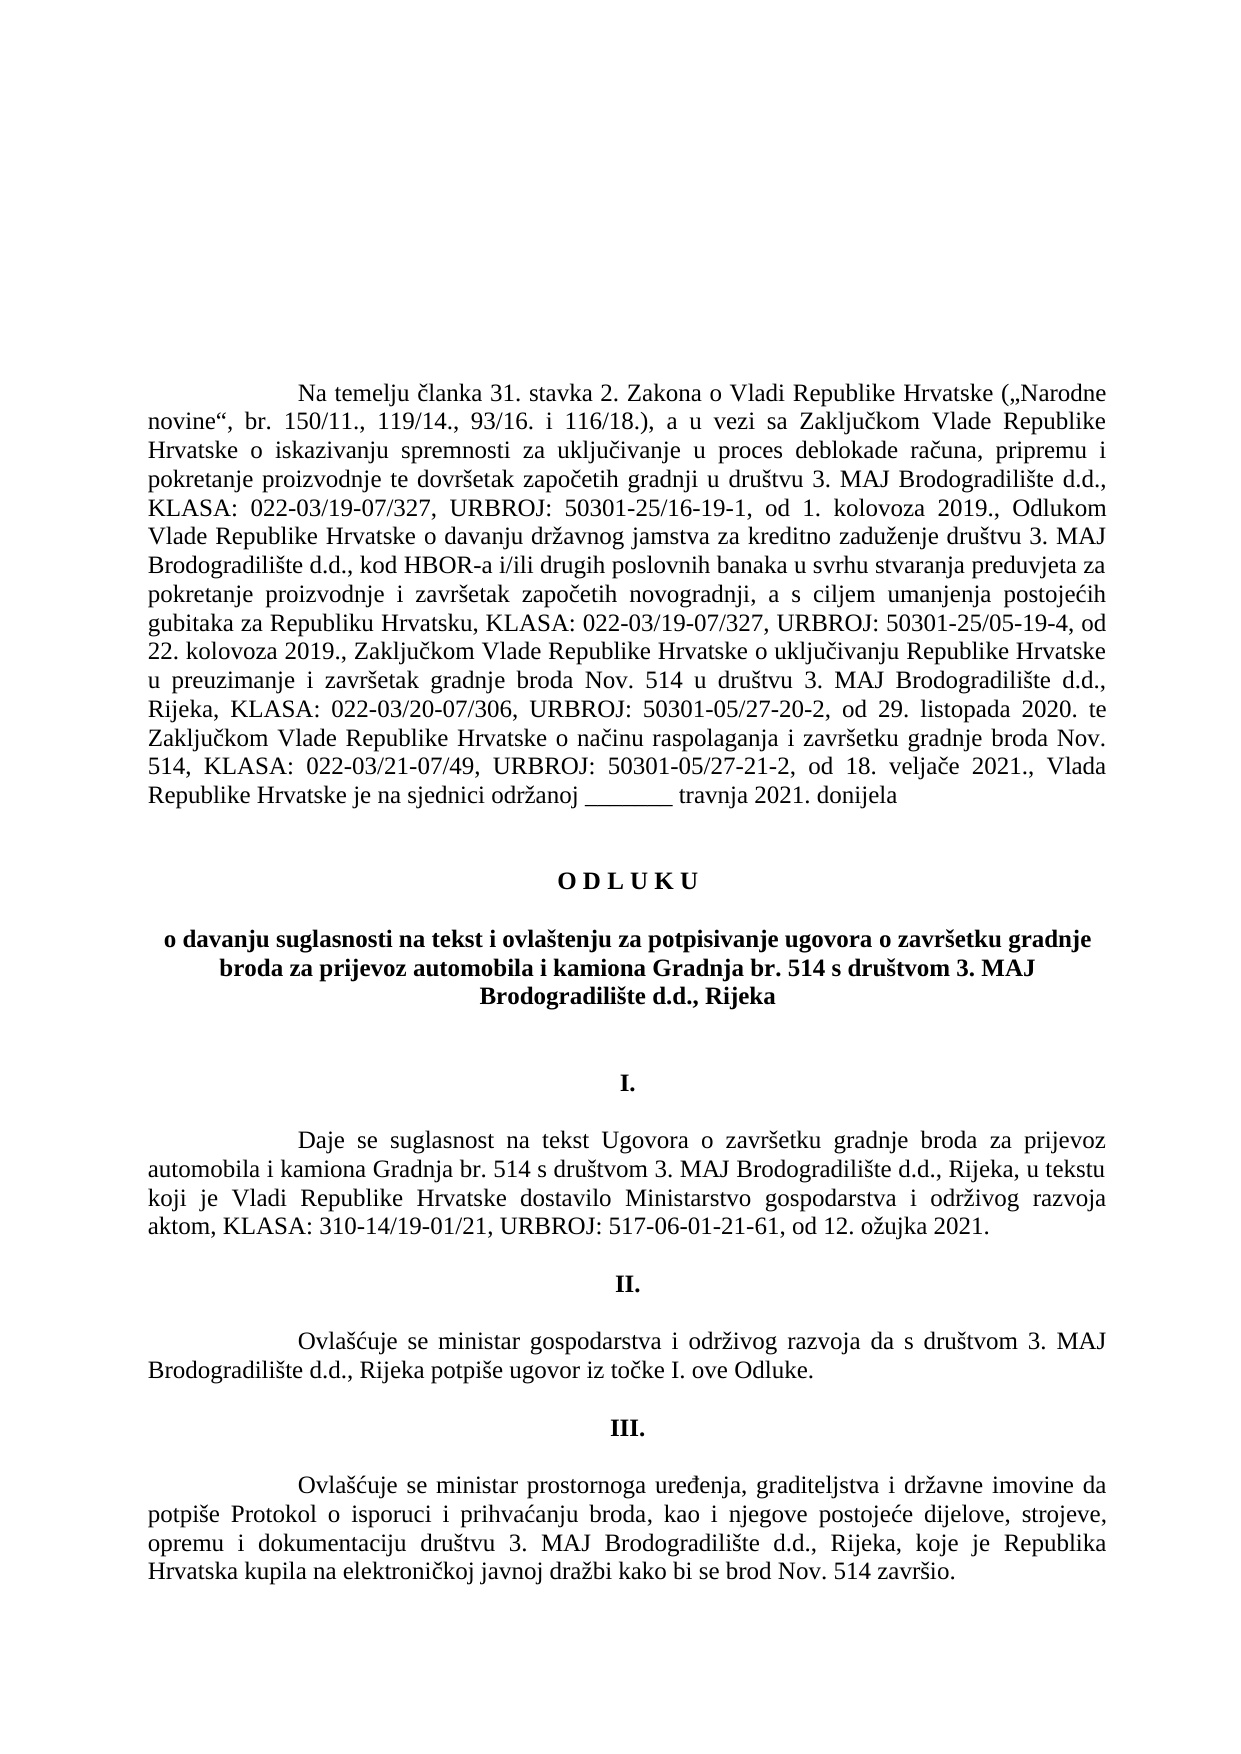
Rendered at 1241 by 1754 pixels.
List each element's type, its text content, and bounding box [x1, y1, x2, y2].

text Ovlašćuje se ministar prostornoga uređenja, graditeljstva i državne imovine da potpiše Protokol o isporuci i prihvaćanju broda, kao i njegove postojeće dijelove, strojeve, opremu i dokumentaciju društvu 3. MAJ Brodogradilište d.d., Rijeka, koje je Republika Hrvatska kupila na elektroničkoj javnoj dražbi kako bi se brod Nov. 514 završio. [148, 1470, 1107, 1585]
text o davanju suglasnosti na tekst i ovlaštenju za potpisivanje ugovora o završetku gradnje broda za prijevoz automobila i kamiona Gradnja br. 514 s društvom 3. MAJ Brodogradilište d.d., Rijeka [148, 924, 1107, 1010]
text Ovlašćuje se ministar gospodarstva i održivog razvoja da s društvom 3. MAJ Brodogradilište d.d., Rijeka potpiše ugovor iz točke I. ove Odluke. [148, 1326, 1107, 1384]
text O D L U K U [148, 866, 1107, 895]
text II. [148, 1269, 1107, 1298]
text Na temelju članka 31. stavka 2. Zakona o Vladi Republike Hrvatske („Narodne novine“, br. 150/11., 119/14., 93/16. i 116/18.), a u vezi sa Zaključkom Vlade Republike Hrvatske o iskazivanju spremnosti za uključivanje u proces deblokade računa, pripremu i pokretanje proizvodnje te dovršetak započetih gradnji u društvu 3. MAJ Brodogradilište d.d., KLASA: 022-03/19-07/327, URBROJ: 50301-25/16-19-1, od 1. kolovoza 2019., Odlukom Vlade Republike Hrvatske o davanju državnog jamstva za kreditno zaduženje društvu 3. MAJ Brodogradilište d.d., kod HBOR-a i/ili drugih poslovnih banaka u svrhu stvaranja preduvjeta za pokretanje proizvodnje i završetak započetih novogradnji, a s ciljem umanjenja postojećih gubitaka za Republiku Hrvatsku, KLASA: 022-03/19-07/327, URBROJ: 50301-25/05-19-4, od 22. kolovoza 2019., Zaključkom Vlade Republike Hrvatske o uključivanju Republike Hrvatske u preuzimanje i završetak gradnje broda Nov. 514 u društvu 3. MAJ Brodogradilište d.d., Rijeka, KLASA: 022-03/20-07/306, URBROJ: 50301-05/27-20-2, od 29. listopada 2020. te Zaključkom Vlade Republike Hrvatske o načinu raspolaganja i završetku gradnje broda Nov. 514, KLASA: 022-03/21-07/49, URBROJ: 50301-05/27-21-2, od 18. veljače 2021., Vlada Republike Hrvatske je na sjednici održanoj _______ travnja 2021. donijela [148, 378, 1107, 809]
text Daje se suglasnost na tekst Ugovora o završetku gradnje broda za prijevoz automobila i kamiona Gradnja br. 514 s društvom 3. MAJ Brodogradilište d.d., Rijeka, u tekstu koji je Vladi Republike Hrvatske dostavilo Ministarstvo gospodarstva i održivog razvoja aktom, KLASA: 310-14/19-01/21, URBROJ: 517-06-01-21-61, od 12. ožujka 2021. [148, 1125, 1107, 1240]
text I. [148, 1068, 1107, 1096]
text III. [148, 1413, 1107, 1441]
